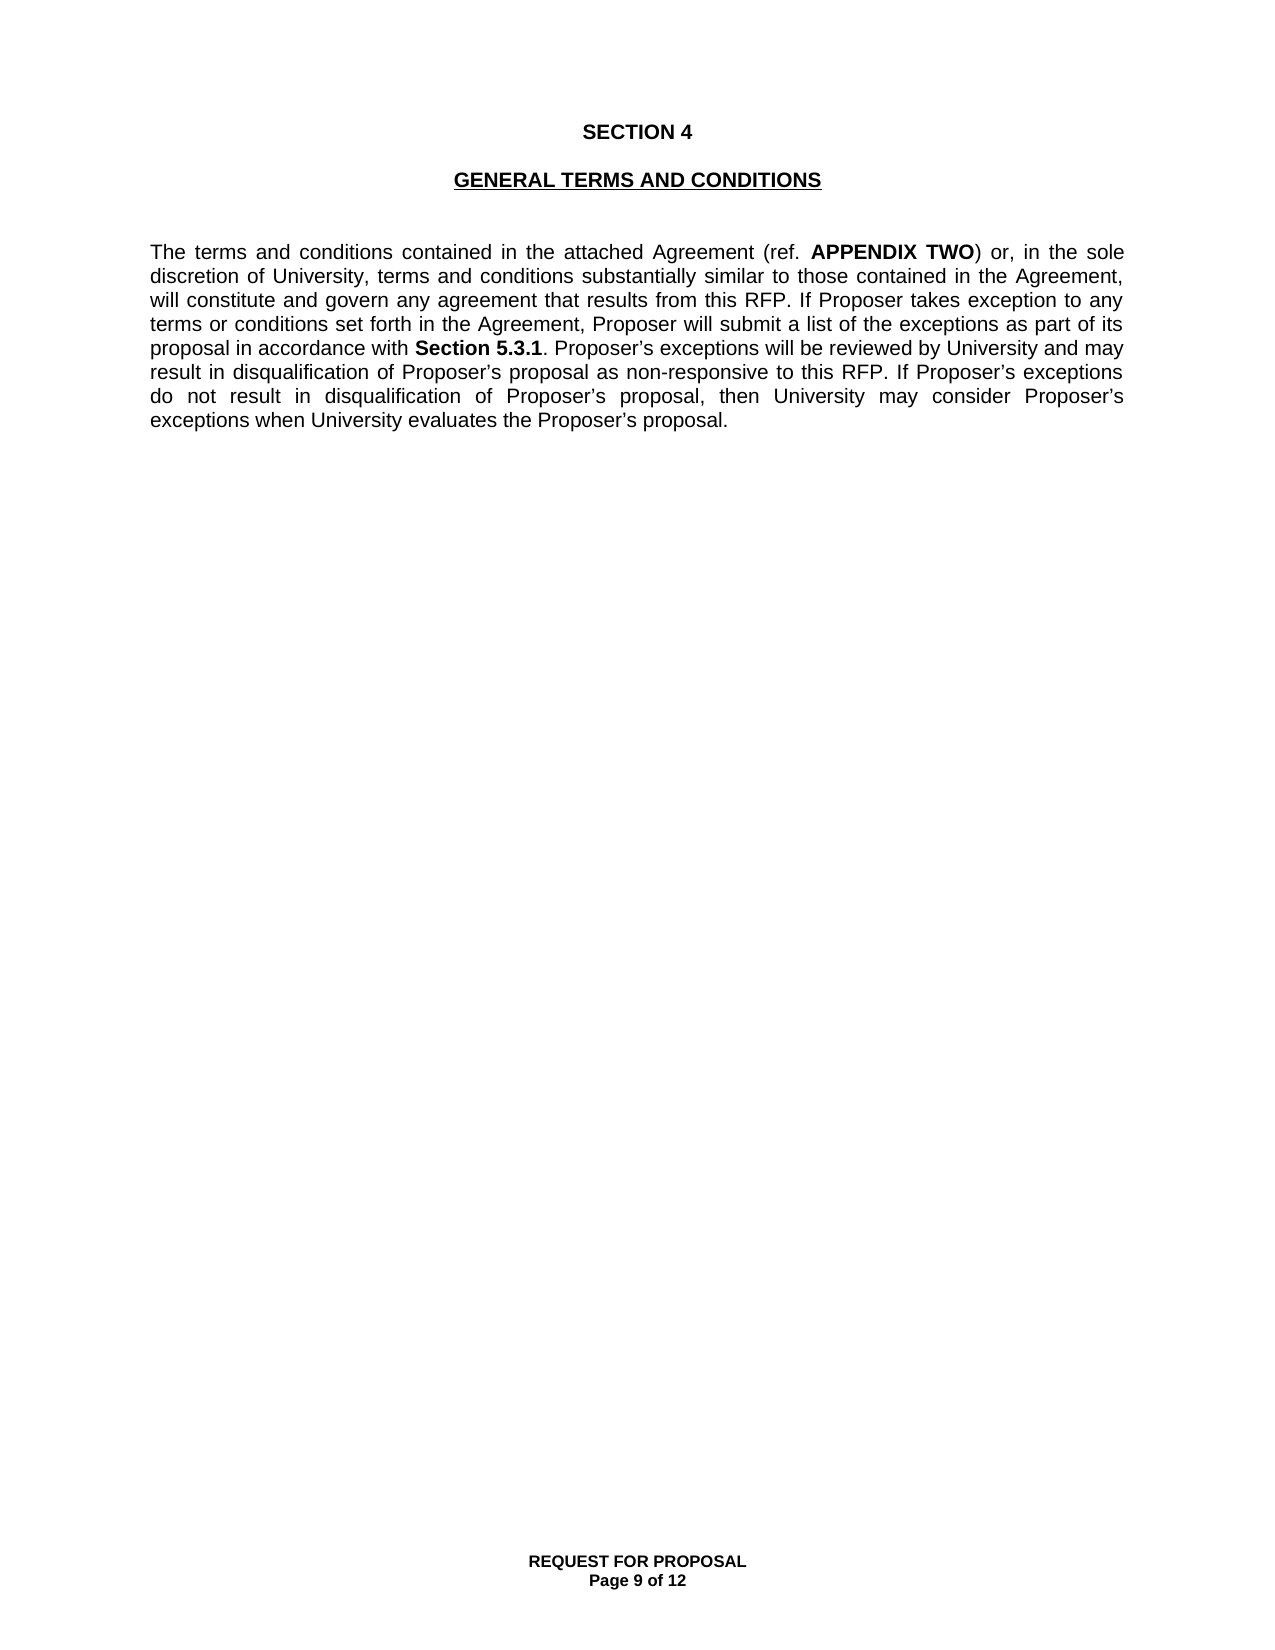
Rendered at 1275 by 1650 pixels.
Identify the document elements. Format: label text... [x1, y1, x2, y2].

text The terms and conditions contained in the attached Agreement (ref. APPENDIX TWO) or, in the sole discretion of University, terms and conditions substantially similar to those contained in the Agreement, will constitute and govern any agreement that results from this RFP. If Proposer takes exception to any terms or conditions set forth in the Agreement, Proposer will submit a list of the exceptions as part of its proposal in accordance with Section 5.3.1. Proposer’s exceptions will be reviewed by University and may result in disqualification of Proposer’s proposal as non-responsive to this RFP. If Proposer’s exceptions do not result in disqualification of Proposer’s proposal, then University may consider Proposer’s exceptions when University evaluates the Proposer’s proposal. [150, 240, 1125, 431]
text GENERAL TERMS AND CONDITIONS [150, 168, 1125, 192]
text SECTION 4 [150, 120, 1125, 144]
